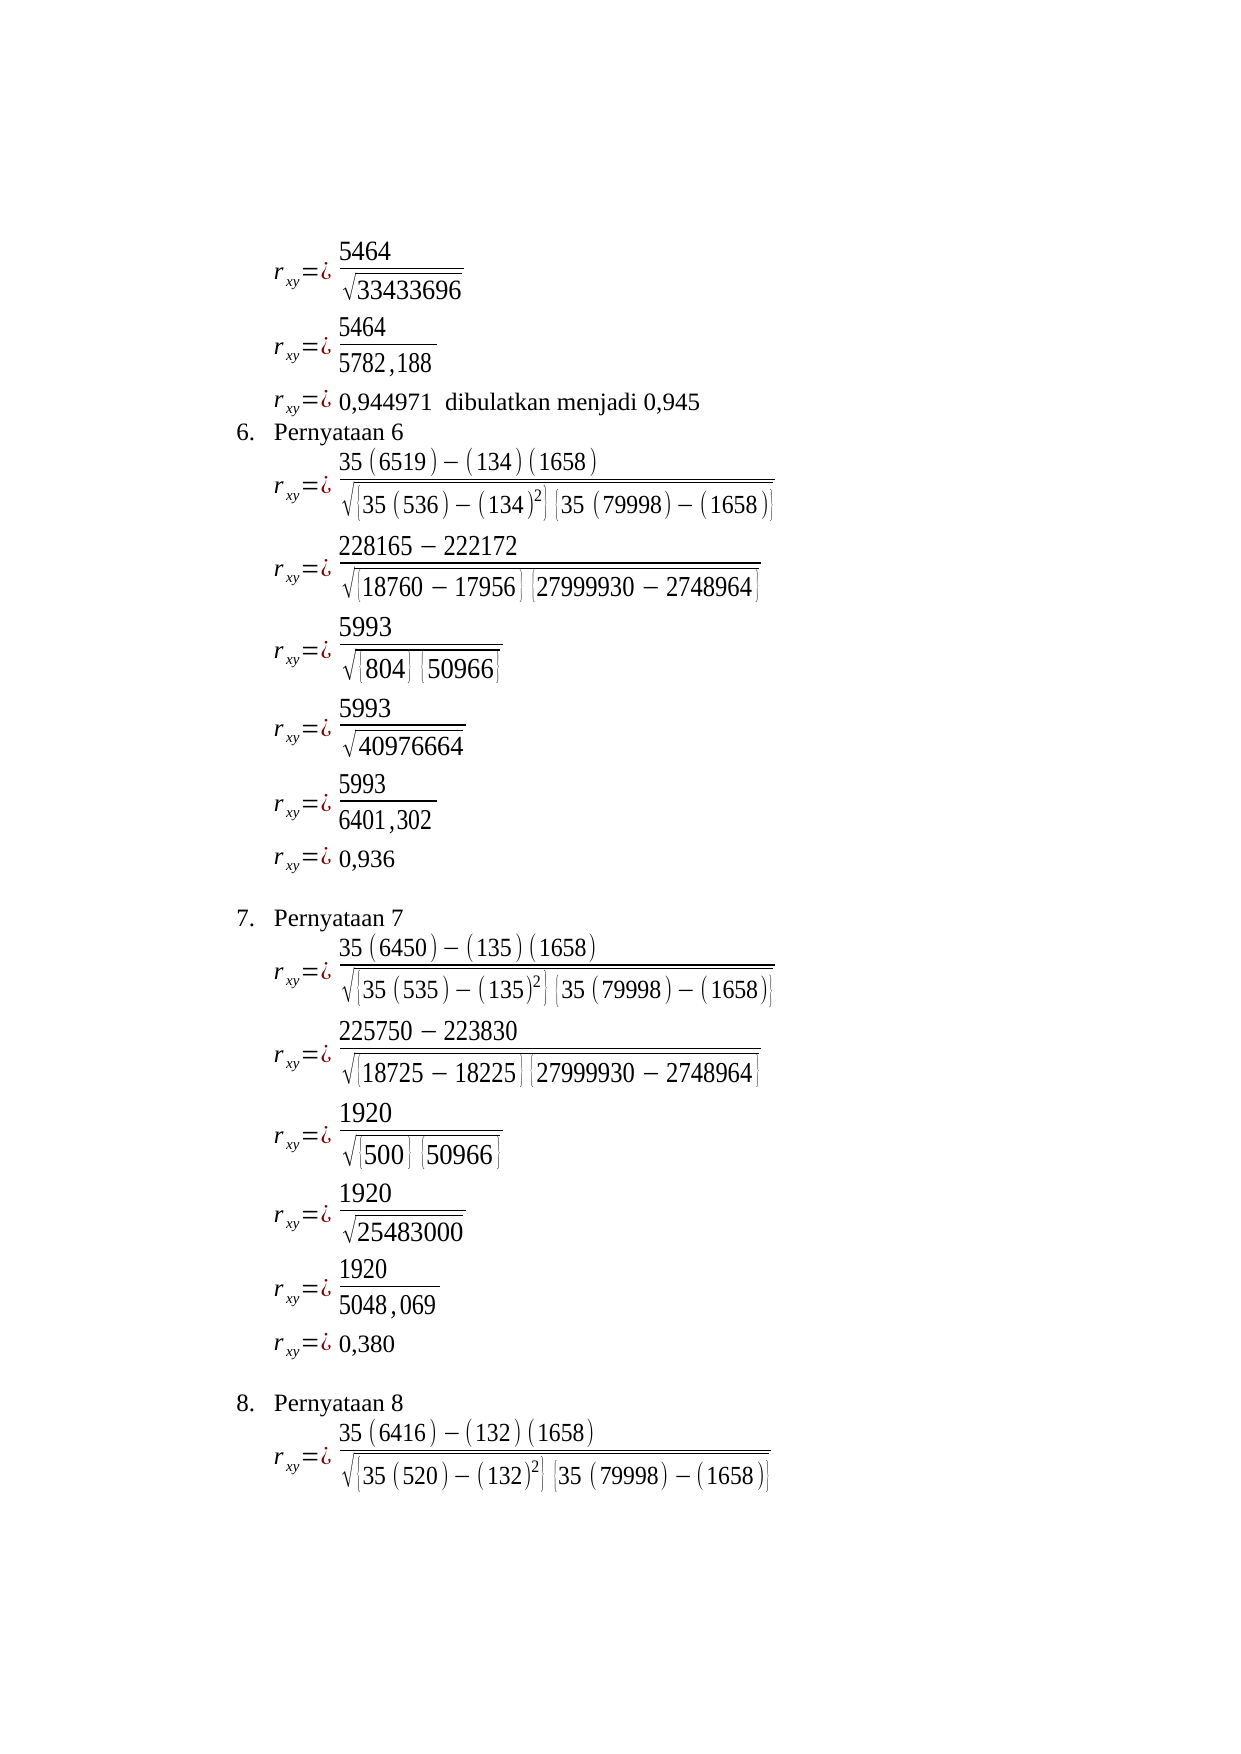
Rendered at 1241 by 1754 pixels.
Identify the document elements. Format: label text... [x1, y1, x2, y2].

list Pernyataan 8 [236, 1388, 1063, 1417]
text 0,944971 dibulatkan menjadi 0,945 [274, 386, 1063, 417]
list Pernyataan 7 [236, 903, 1063, 931]
text 0,380 [274, 1328, 1063, 1359]
list Pernyataan 6 [236, 417, 1063, 446]
text 0,936 [274, 843, 1063, 874]
